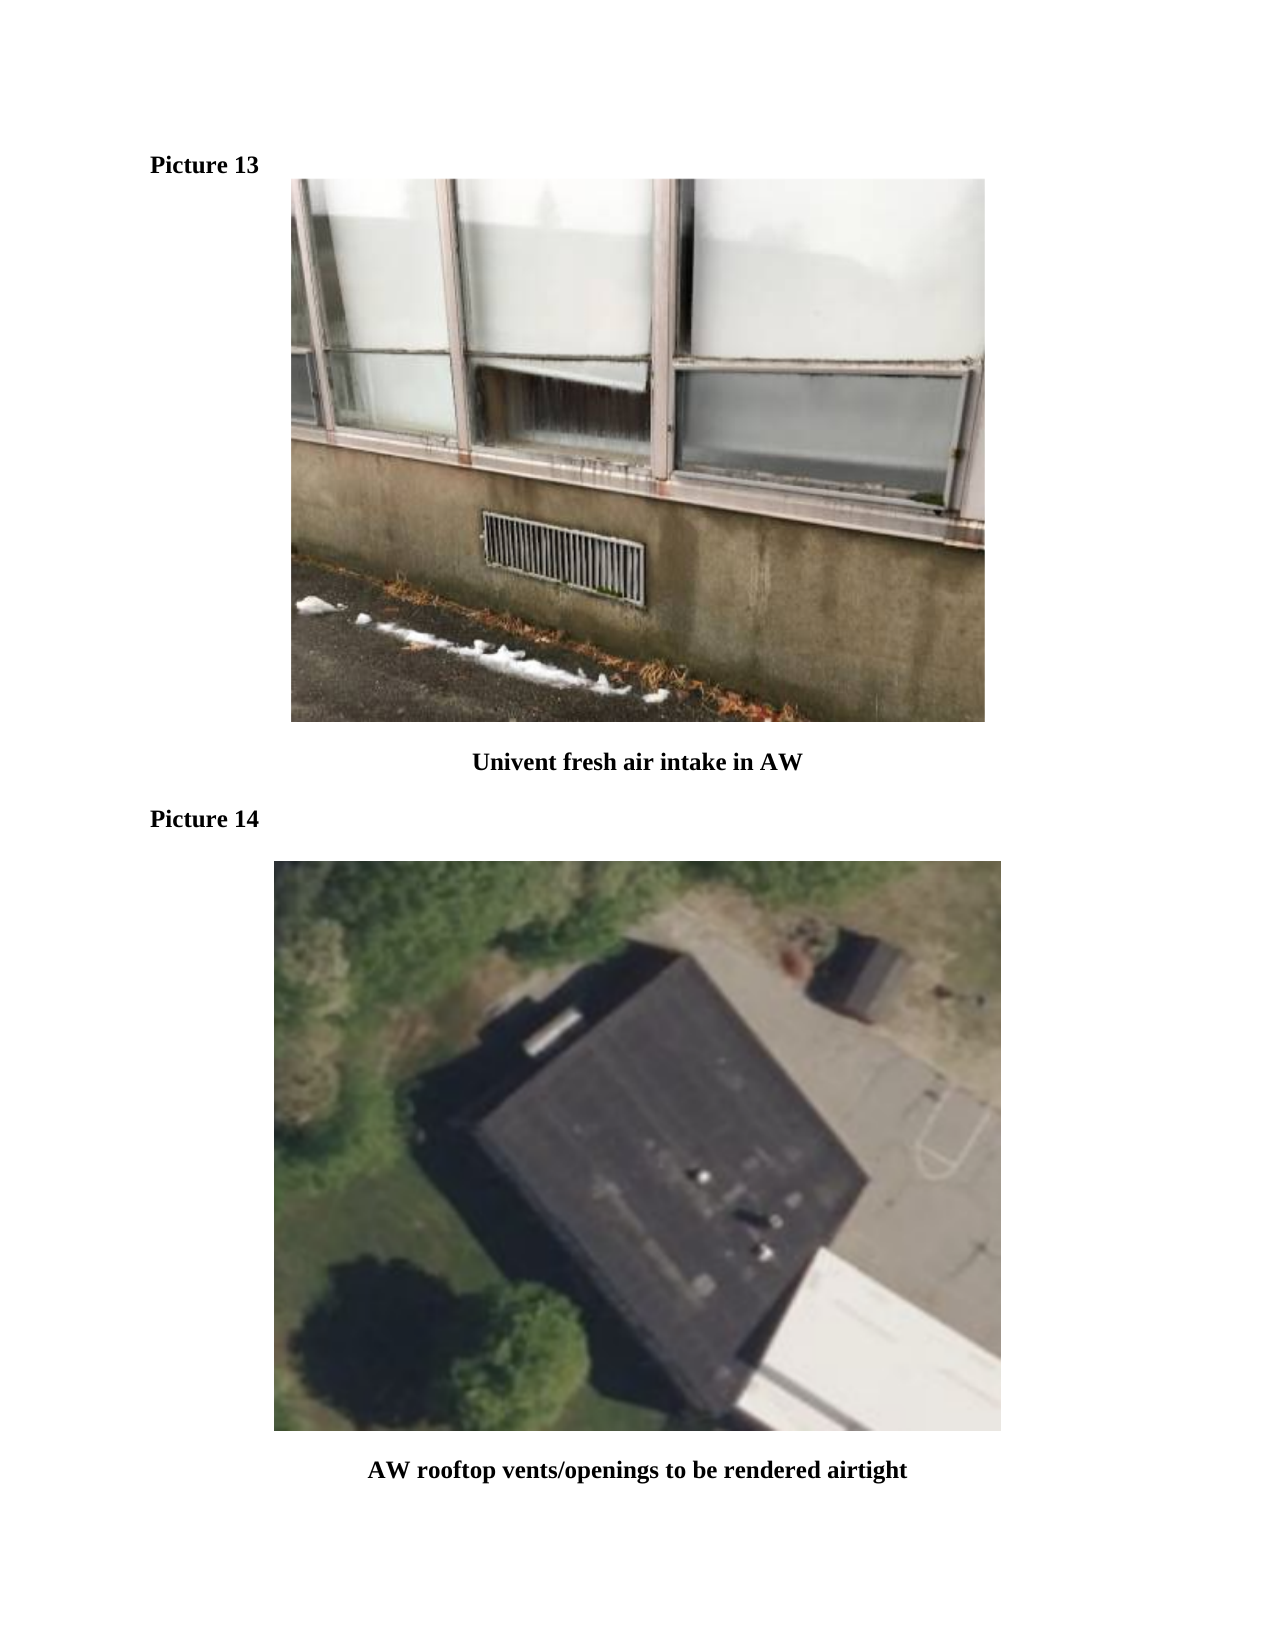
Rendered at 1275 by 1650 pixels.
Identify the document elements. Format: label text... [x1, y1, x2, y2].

text Picture 13 [150, 150, 1125, 179]
text AW rooftop vents/openings to be rendered airtight [150, 1455, 1125, 1484]
text Picture 14 [150, 804, 1125, 833]
text Univent fresh air intake in AW [150, 747, 1125, 775]
picture [292, 180, 984, 722]
picture [274, 861, 1001, 1431]
